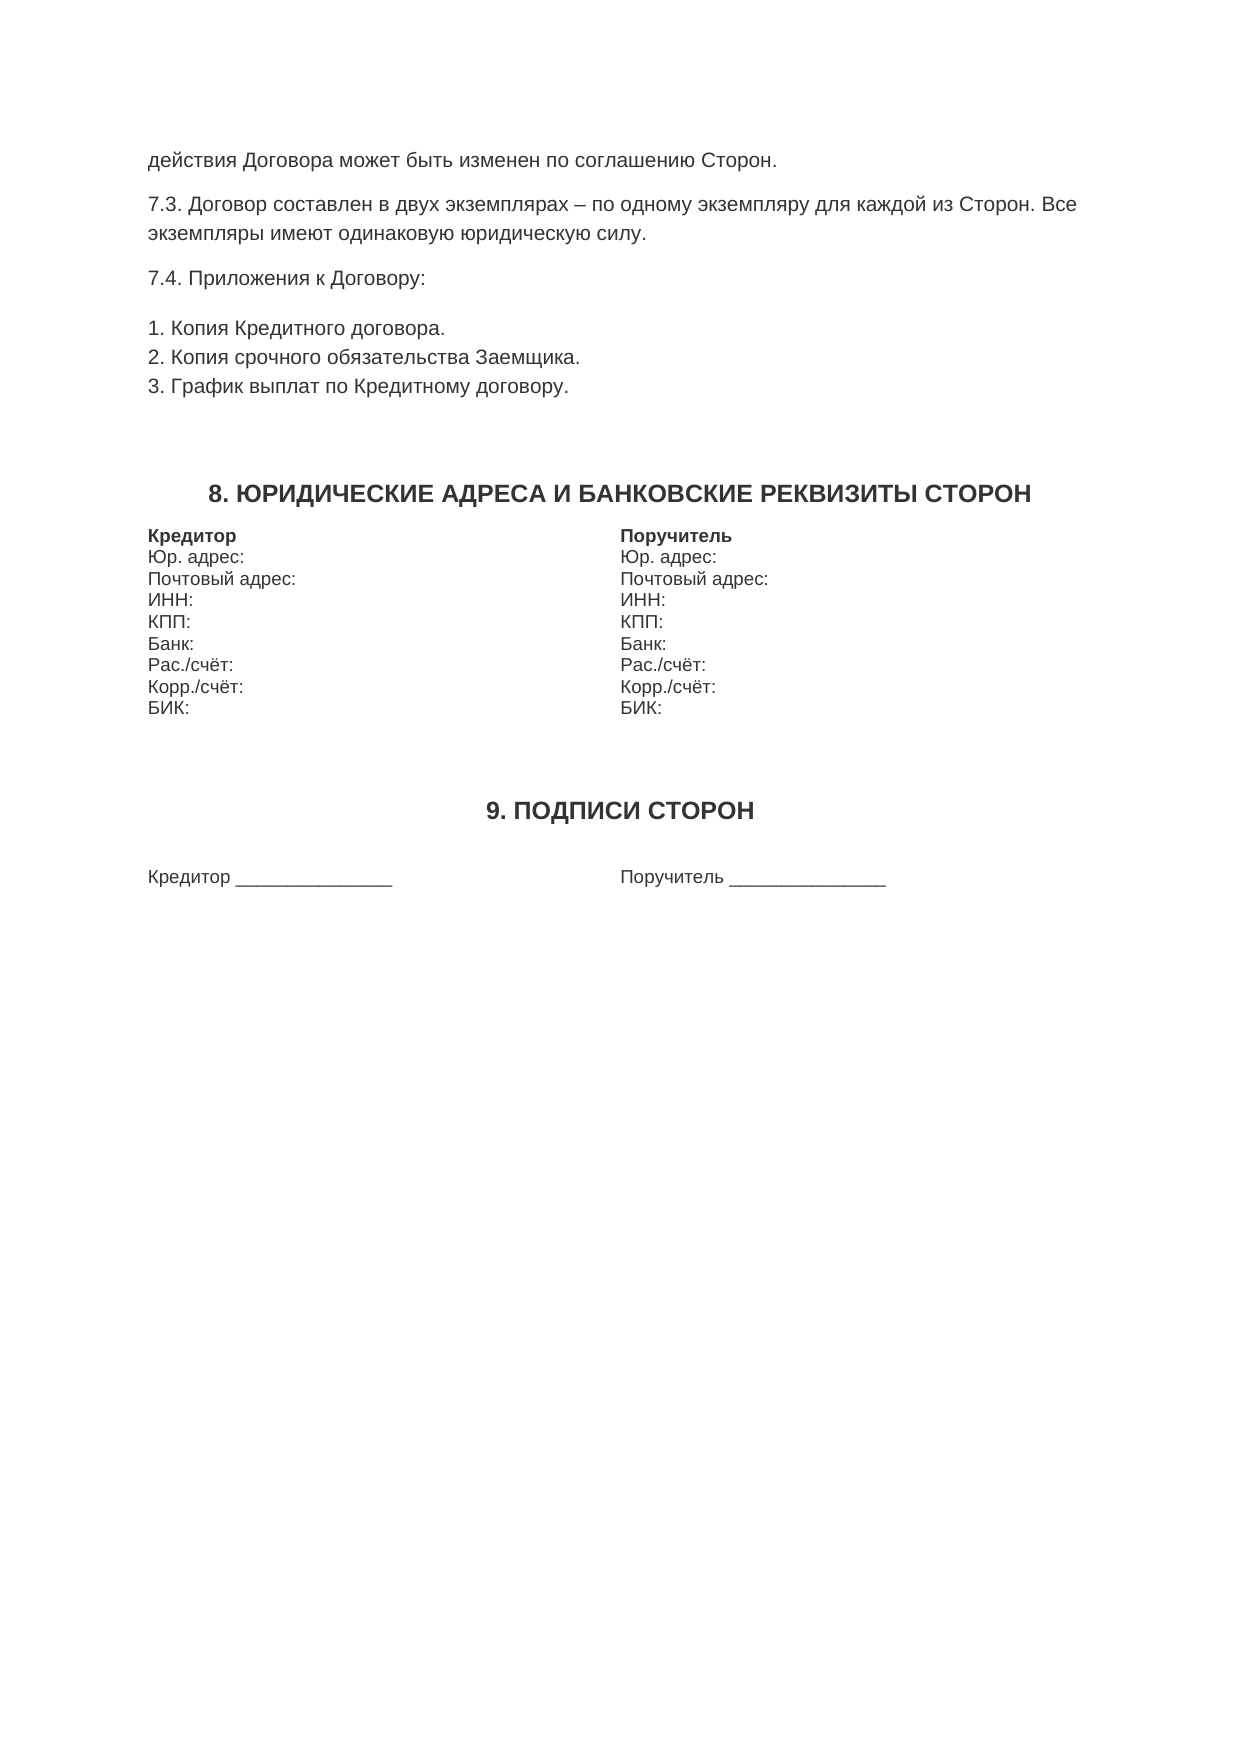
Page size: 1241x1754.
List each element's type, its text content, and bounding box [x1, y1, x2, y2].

text 7.4. Приложения к Договору: [148, 266, 1092, 290]
table_header Поручитель Юр. адрес: Почтовый адрес: ИНН: КПП: Банк: Рас./счёт: Корр./счёт: БИК: [610, 525, 1080, 718]
table_header Поручитель _______________ [610, 866, 1080, 897]
table_header Кредитор _______________ [137, 866, 608, 897]
text 9. ПОДПИСИ СТОРОН [148, 796, 1092, 825]
text 1. Копия Кредитного договора. [148, 316, 1092, 339]
text 7.3. Договор составлен в двух экземплярах – по одному экземпляру для каждой из Сторон. Все экземпляры имеют одинаковую юридическую силу. [148, 192, 1092, 245]
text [148, 148, 1092, 172]
text 2. Копия срочного обязательства Заемщика. [148, 344, 1092, 368]
text 3. График выплат по Кредитному договору. [148, 373, 1092, 397]
text 8. ЮРИДИЧЕСКИЕ АДРЕСА И БАНКОВСКИЕ РЕКВИЗИТЫ СТОРОН [148, 478, 1092, 507]
table_header Кредитор Юр. адрес: Почтовый адрес: ИНН: КПП: Банк: Рас./счёт: Корр./счёт: БИК: [137, 525, 608, 718]
